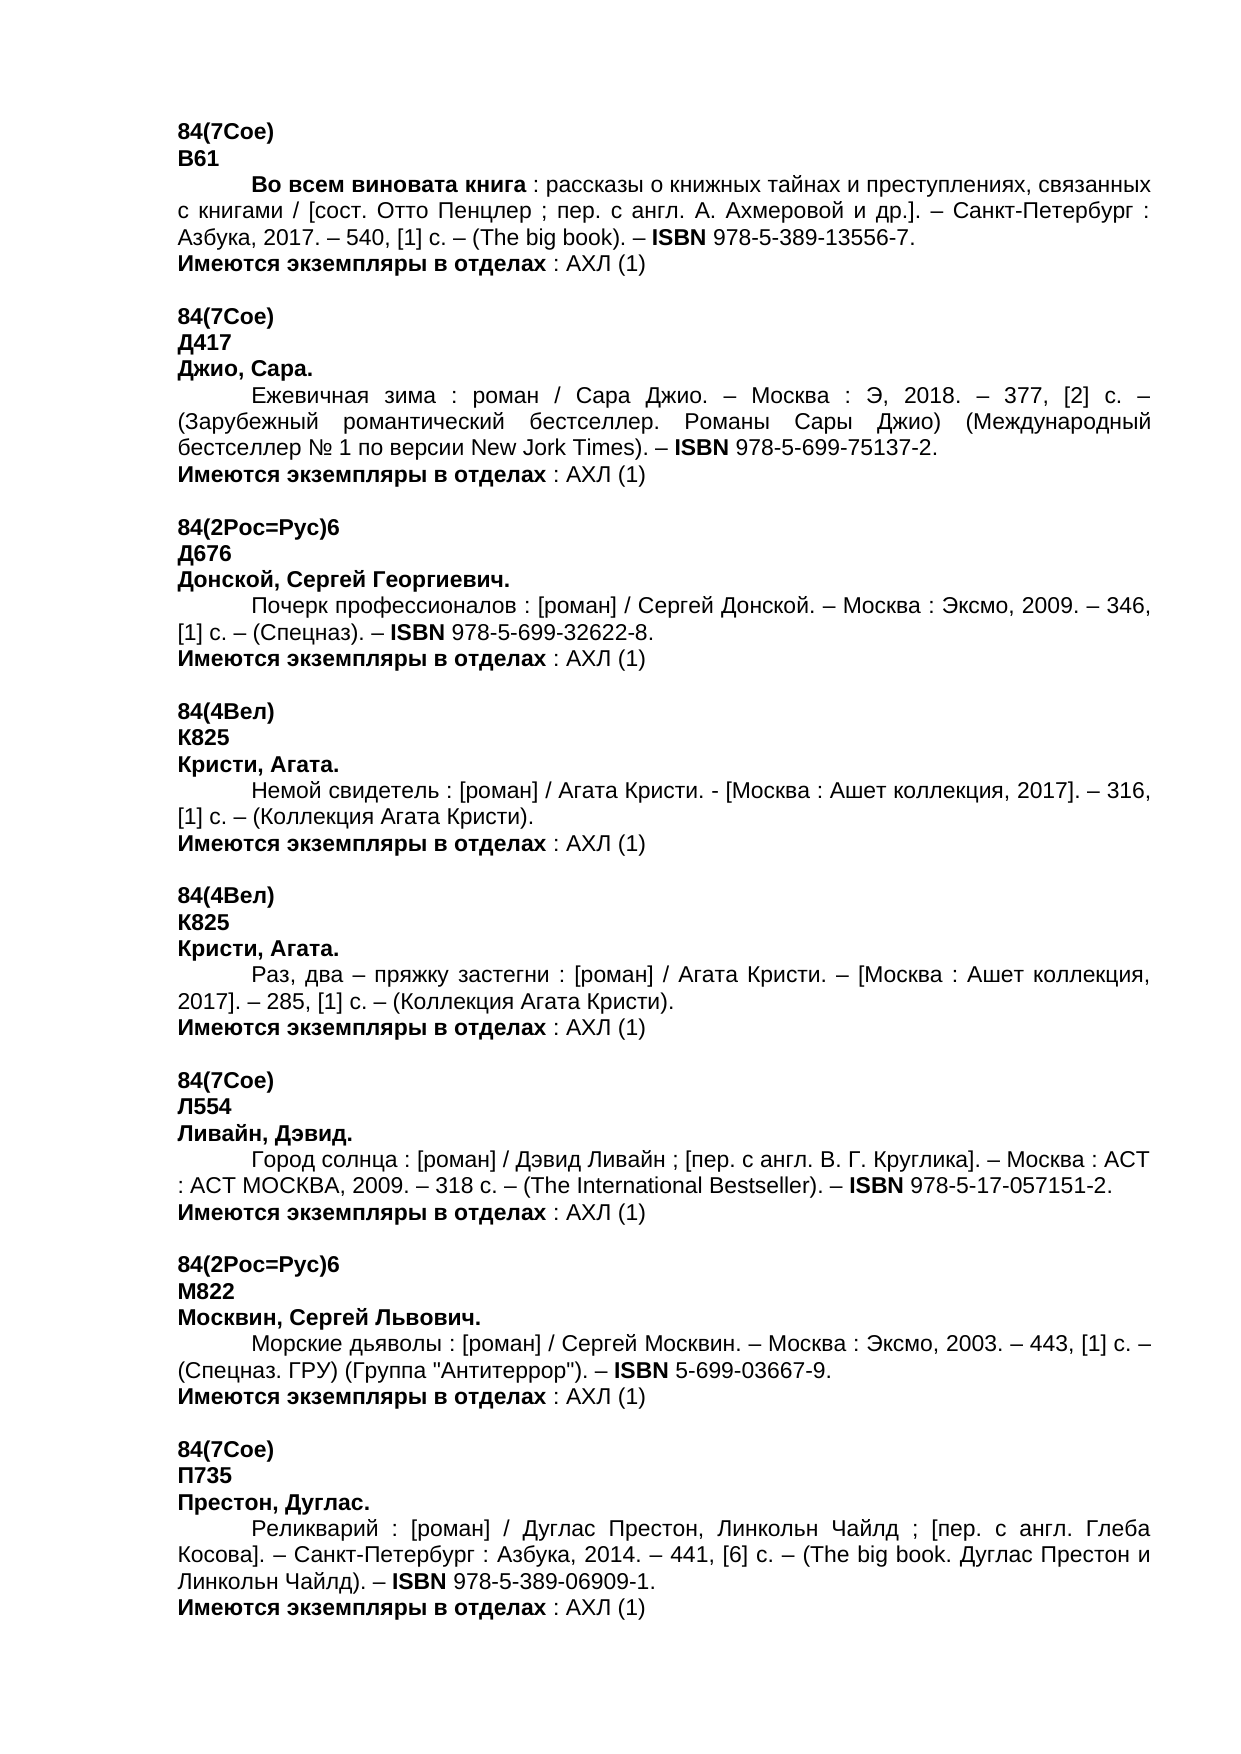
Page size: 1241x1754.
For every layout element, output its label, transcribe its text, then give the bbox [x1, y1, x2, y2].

text Реликварий : [роман] / Дуглас Престон, Линкольн Чайлд ; [пер. с англ. Глеба Косова]. – Санкт-Петербург : Азбука, 2014. – 441, [6] с. – (The big book. Дуглас Престон и Линкольн Чайлд). – ISBN 978-5-389-06909-1. [177, 1515, 1152, 1594]
text Престон, Дуглас. [177, 1488, 1152, 1515]
text Имеются экземпляры в отделах : АХЛ (1) [177, 645, 1152, 672]
text 84(4Вeл) [177, 698, 1152, 724]
text Кристи, Агата. [177, 935, 1152, 961]
text Д676 [177, 540, 1152, 566]
text 84(2Рос=Рус)6 [177, 1251, 1152, 1278]
text 84(4Вeл) [177, 882, 1152, 909]
text Имеются экземпляры в отделах : АХЛ (1) [177, 1014, 1152, 1041]
text Кристи, Агата. [177, 751, 1152, 777]
text Раз, два – пряжку застегни : [роман] / Агата Кристи. – [Москва : Ашет коллекция, 2017]. – 285, [1] с. – (Коллекция Агата Кристи). [177, 961, 1152, 1014]
text Имеются экземпляры в отделах : АХЛ (1) [177, 1594, 1152, 1620]
text Морские дьяволы : [роман] / Сергей Москвин. – Москва : Эксмо, 2003. – 443, [1] с. – (Спецназ. ГРУ) (Группа "Антитеррор"). – ISBN 5-699-03667-9. [177, 1330, 1152, 1383]
text Ежевичная зима : роман / Сара Джио. – Москва : Э, 2018. – 377, [2] с. – (Зарубежный романтический бестселлер. Романы Сары Джио) (Международный бестселлер № 1 по версии New Jork Times). – ISBN 978-5-699-75137-2. [177, 382, 1152, 461]
text Джио, Сара. [177, 355, 1152, 382]
text Имеются экземпляры в отделах : АХЛ (1) [177, 250, 1152, 276]
text 84(7Сое) [177, 118, 1152, 144]
text Имеются экземпляры в отделах : АХЛ (1) [177, 461, 1152, 487]
text В61 [177, 144, 1152, 171]
text Во всем виновата книга : рассказы о книжных тайнах и преступлениях, связанных с книгами / [сост. Отто Пенцлер ; пер. с англ. А. Ахмеровой и др.]. – Санкт-Петербург : Азбука, 2017. – 540, [1] с. – (The big book). – ISBN 978-5-389-13556-7. [177, 171, 1152, 250]
text Имеются экземпляры в отделах : АХЛ (1) [177, 1199, 1152, 1225]
text 84(7Сое) [177, 303, 1152, 329]
text 84(2Рос=Рус)6 [177, 513, 1152, 540]
text Д417 [177, 329, 1152, 355]
text Л554 [177, 1093, 1152, 1119]
text Город солнца : [роман] / Дэвид Ливайн ; [пер. с англ. В. Г. Круглика]. – Москва : АСТ : АСТ МОСКВА, 2009. – 318 с. – (The International Bestseller). – ISBN 978-5-17-057151-2. [177, 1146, 1152, 1199]
text К825 [177, 909, 1152, 935]
text Почерк профессионалов : [роман] / Сергей Донской. – Москва : Эксмо, 2009. – 346, [1] с. – (Спецназ). – ISBN 978-5-699-32622-8. [177, 592, 1152, 645]
text Донской, Сергей Георгиевич. [177, 566, 1152, 592]
text Имеются экземпляры в отделах : АХЛ (1) [177, 830, 1152, 856]
text Имеются экземпляры в отделах : АХЛ (1) [177, 1383, 1152, 1409]
text М822 [177, 1278, 1152, 1304]
text 84(7Сое) [177, 1067, 1152, 1093]
text П735 [177, 1462, 1152, 1488]
text Москвин, Сергей Львович. [177, 1304, 1152, 1330]
text Ливайн, Дэвид. [177, 1119, 1152, 1146]
text К825 [177, 724, 1152, 751]
text 84(7Сое) [177, 1436, 1152, 1462]
text Немой свидетель : [роман] / Агата Кристи. - [Москва : Ашет коллекция, 2017]. – 316, [1] с. – (Коллекция Агата Кристи). [177, 777, 1152, 830]
